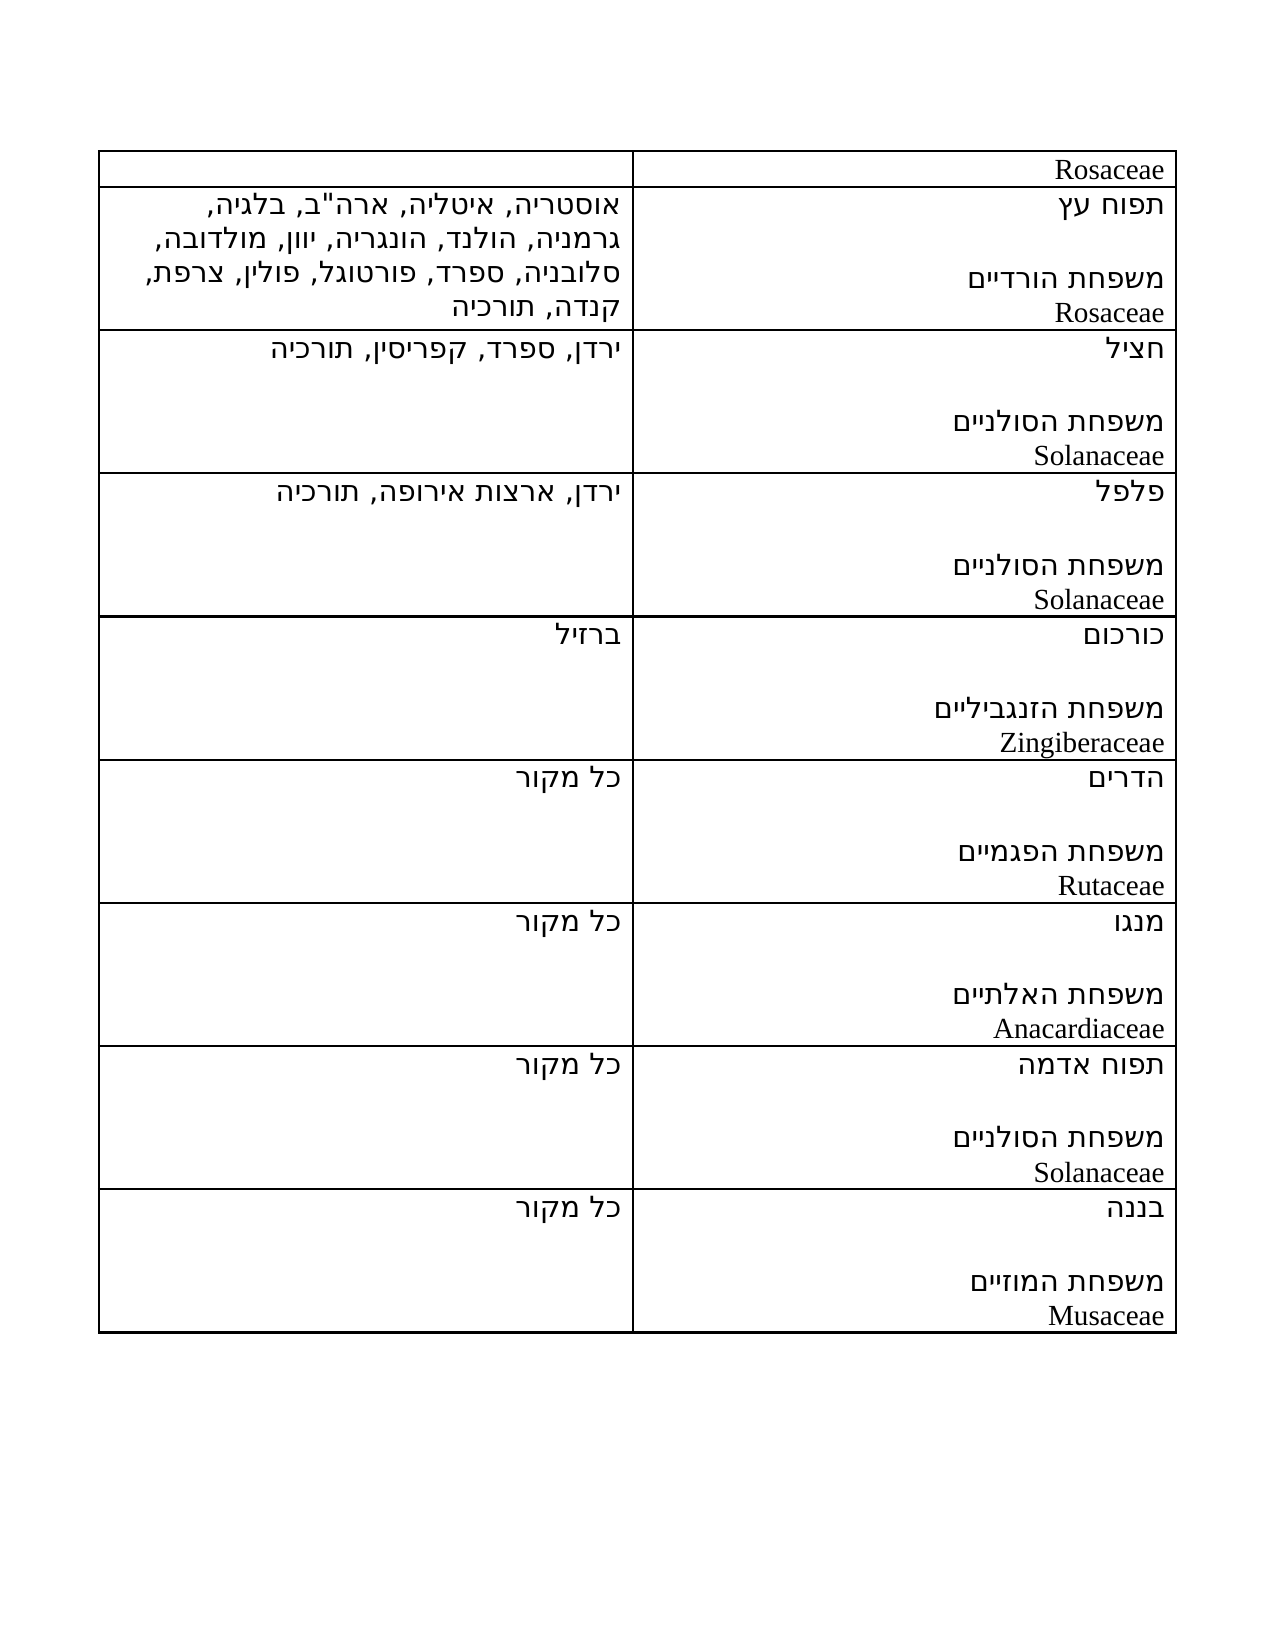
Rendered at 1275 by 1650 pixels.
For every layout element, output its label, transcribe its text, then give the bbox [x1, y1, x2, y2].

table_cell הדרים משפחת הפגמיים Rutaceae [634, 761, 1175, 902]
table_cell כורכום משפחת הזנגביליים Zingiberaceae [634, 618, 1175, 758]
table_cell אוסטריה, איטליה, ארה"ב, בלגיה, גרמניה, הולנד, הונגריה, יוון, מולדובה, סלובניה, ספרד, פורטוגל, פולין, צרפת, קנדה, תורכיה [100, 188, 632, 329]
table_cell כל מקור [100, 1047, 632, 1188]
table_cell ירדן, ארצות אירופה, תורכיה [100, 474, 632, 615]
table_cell בננה משפחת המוזיים Musaceae [634, 1190, 1175, 1331]
table_cell כל מקור [100, 904, 632, 1045]
table_cell כל מקור [100, 1190, 632, 1331]
table_cell תפוח עץ משפחת הורדיים Rosaceae [634, 188, 1175, 329]
table_cell ברזיל [100, 618, 632, 758]
table_cell מנגו משפחת האלתיים Anacardiaceae [634, 904, 1175, 1045]
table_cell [100, 152, 632, 186]
table_cell חציל משפחת הסולניים Solanaceae [634, 331, 1175, 472]
table_cell כל מקור [100, 761, 632, 902]
table_cell פלפל משפחת הסולניים Solanaceae [634, 474, 1175, 615]
table_cell ירדן, ספרד, קפריסין, תורכיה [100, 331, 632, 472]
table_cell תפוח אדמה משפחת הסולניים Solanaceae [634, 1047, 1175, 1188]
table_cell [634, 152, 1175, 186]
